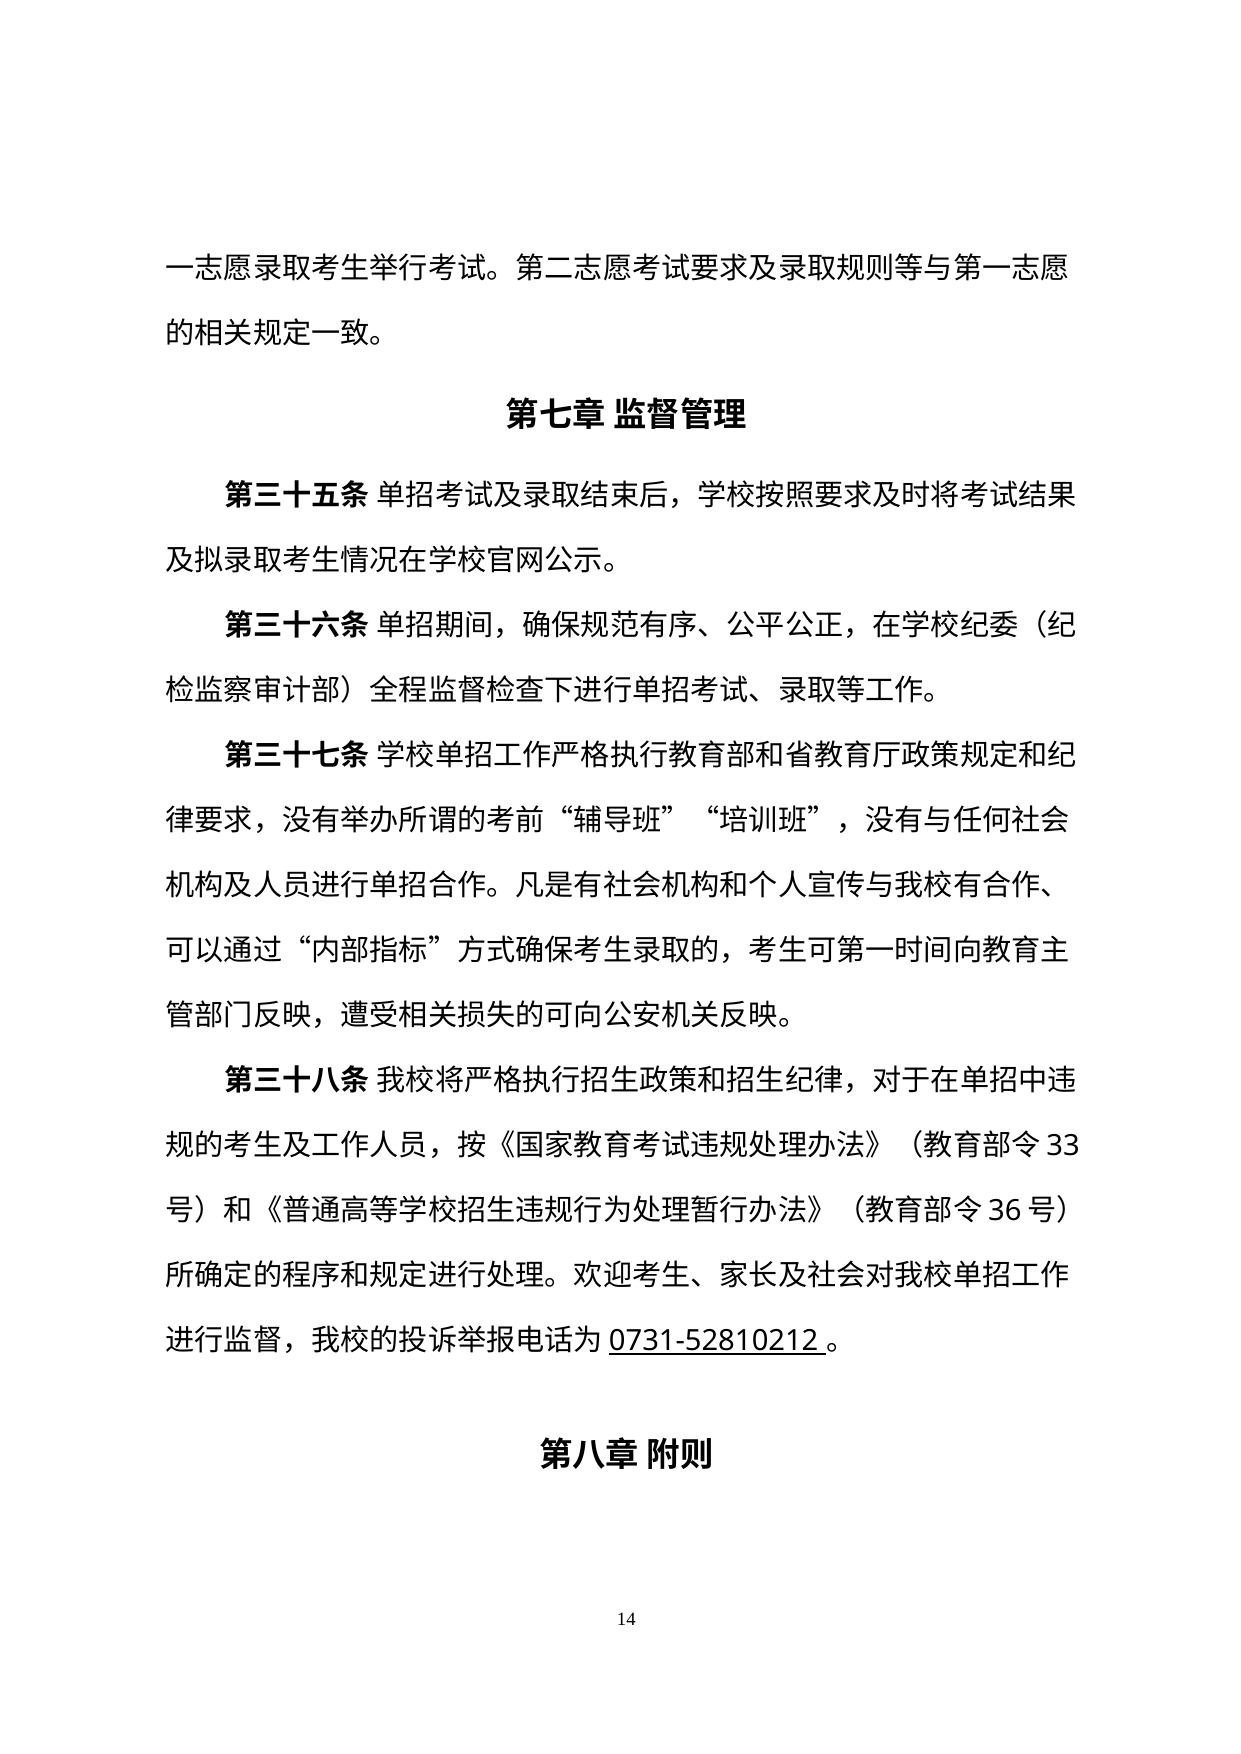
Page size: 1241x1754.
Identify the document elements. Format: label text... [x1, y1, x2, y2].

list 第三十七条 学校单招工作严格执行教育部和省教育厅政策规定和纪律要求，没有举办所谓的考前“辅导班”“培训班”，没有与任何社会机构及人员进行单招合作。凡是有社会机构和个人宣传与我校有合作、可以通过“内部指标”方式确保考生录取的，考生可第一时间向教育主管部门反映，遭受相关损失的可向公安机关反映。 [165, 720, 1087, 1045]
list 第三十六条 单招期间，确保规范有序、公平公正，在学校纪委（纪检监察审计部）全程监督检查下进行单招考试、录取等工作。 [165, 590, 1087, 720]
list 附则 [165, 1419, 1087, 1484]
list 第三十八条 我校将严格执行招生政策和招生纪律，对于在单招中违规的考生及工作人员，按《国家教育考试违规处理办法》（教育部令33号）和《普通高等学校招生违规行为处理暂行办法》（教育部令36号）所确定的程序和规定进行处理。欢迎考生、家长及社会对我校单招工作进行监督，我校的投诉举报电话为0731-52810212 。 [165, 1045, 1087, 1370]
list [165, 233, 1087, 363]
list 监督管理 [165, 379, 1087, 444]
list 第三十五条 单招考试及录取结束后，学校按照要求及时将考试结果及拟录取考生情况在学校官网公示。 [165, 460, 1087, 590]
